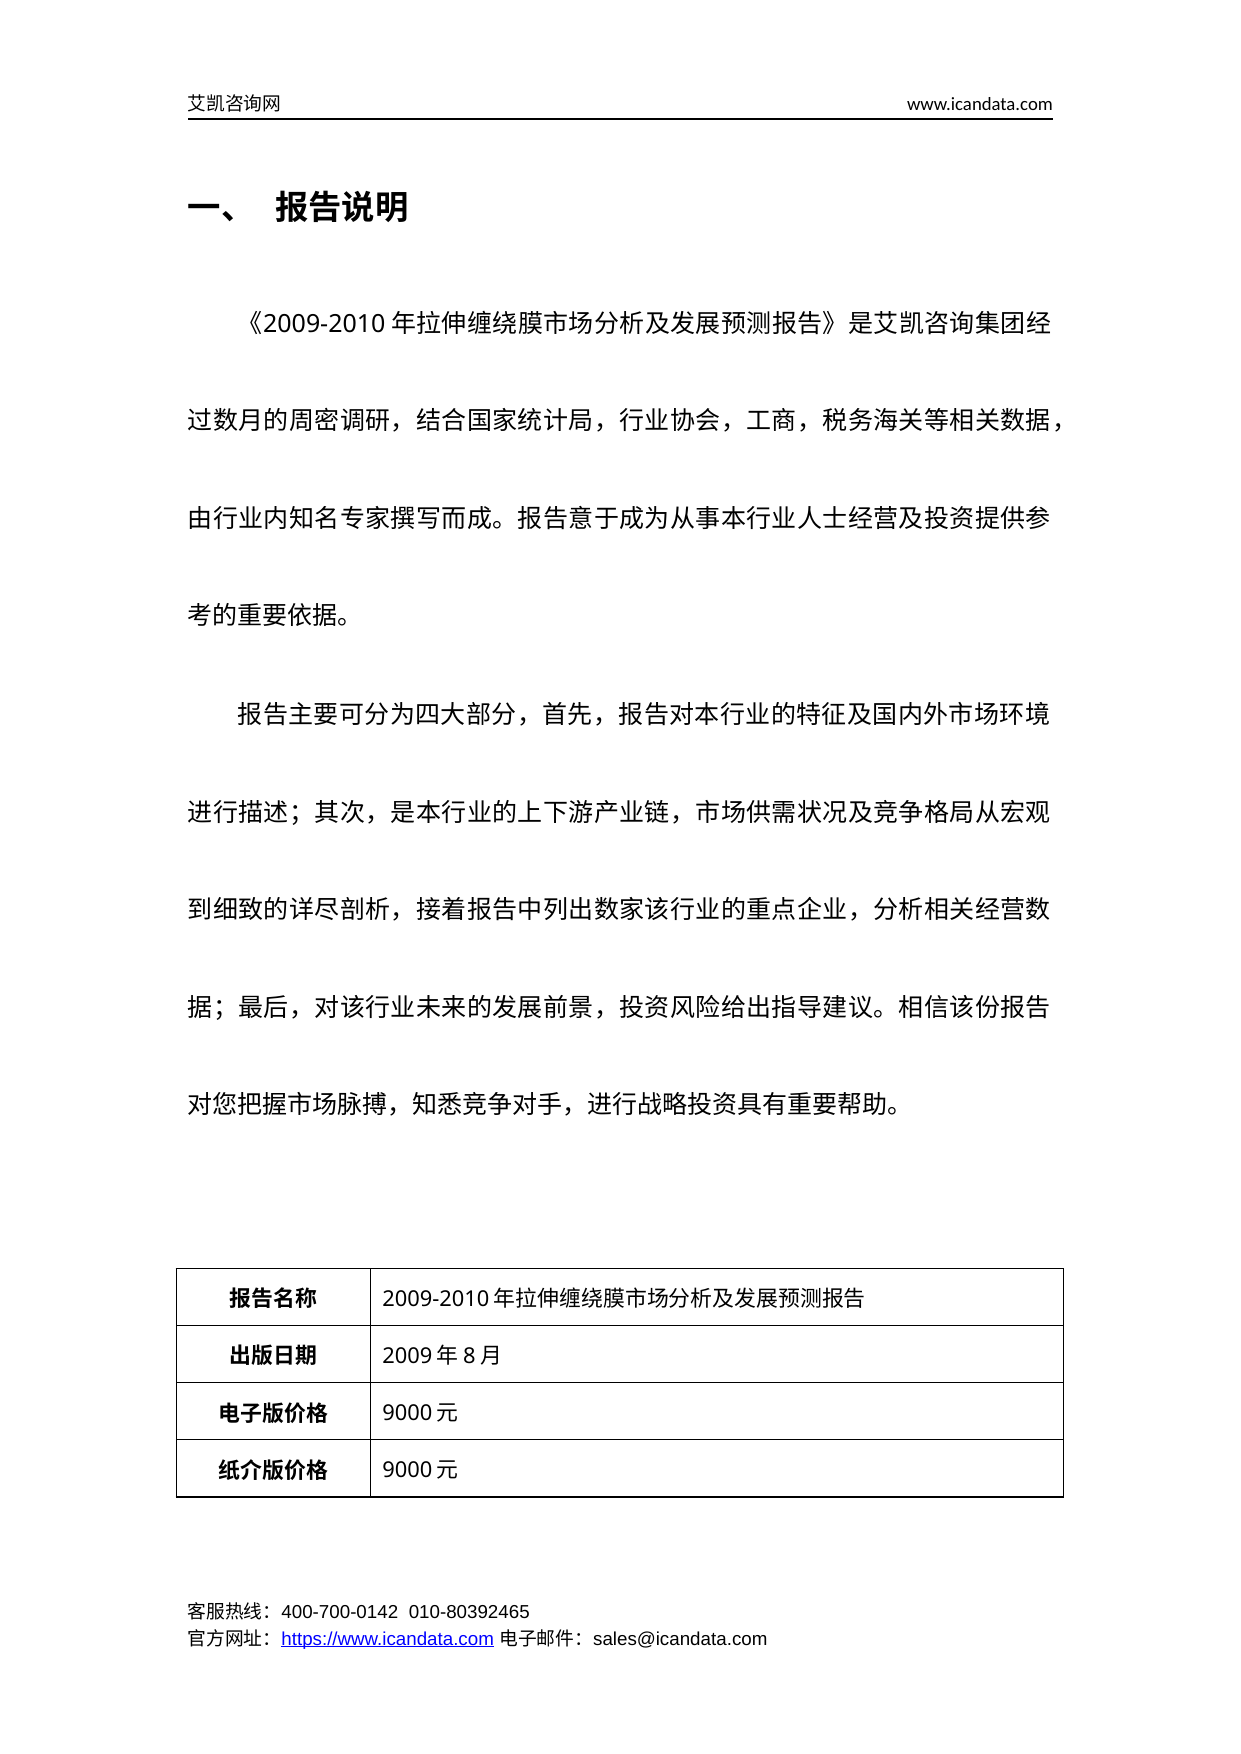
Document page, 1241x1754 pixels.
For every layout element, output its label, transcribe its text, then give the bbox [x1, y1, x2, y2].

table_header 2009-2010年拉伸缠绕膜市场分析及发展预测报告 [371, 1269, 1063, 1325]
table_cell 出版日期 [177, 1326, 370, 1382]
table_cell 9000元 [371, 1383, 1063, 1439]
table_cell 电子版价格 [177, 1383, 370, 1439]
table_cell 纸介版价格 [177, 1440, 370, 1496]
text 报告主要可分为四大部分，首先，报告对本行业的特征及国内外市场环境进行描述；其次，是本行业的上下游产业链，市场供需状况及竞争格局从宏观到细致的详尽剖析，接着报告中列出数家该行业的重点企业，分析相关经营数据；最后，对该行业未来的发展前景，投资风险给出指导建议。相信该份报告对您把握市场脉搏，知悉竞争对手，进行战略投资具有重要帮助。 [187, 681, 1053, 1136]
table_cell 2009年8月 [371, 1326, 1063, 1382]
subtitle 报告说明 [187, 172, 1053, 237]
table_cell 9000元 [371, 1440, 1063, 1496]
table_header 报告名称 [177, 1269, 370, 1325]
text 《2009-2010年拉伸缠绕膜市场分析及发展预测报告》是艾凯咨询集团经过数月的周密调研，结合国家统计局，行业协会，工商，税务海关等相关数据，由行业内知名专家撰写而成。报告意于成为从事本行业人士经营及投资提供参考的重要依据。 [187, 289, 1053, 646]
